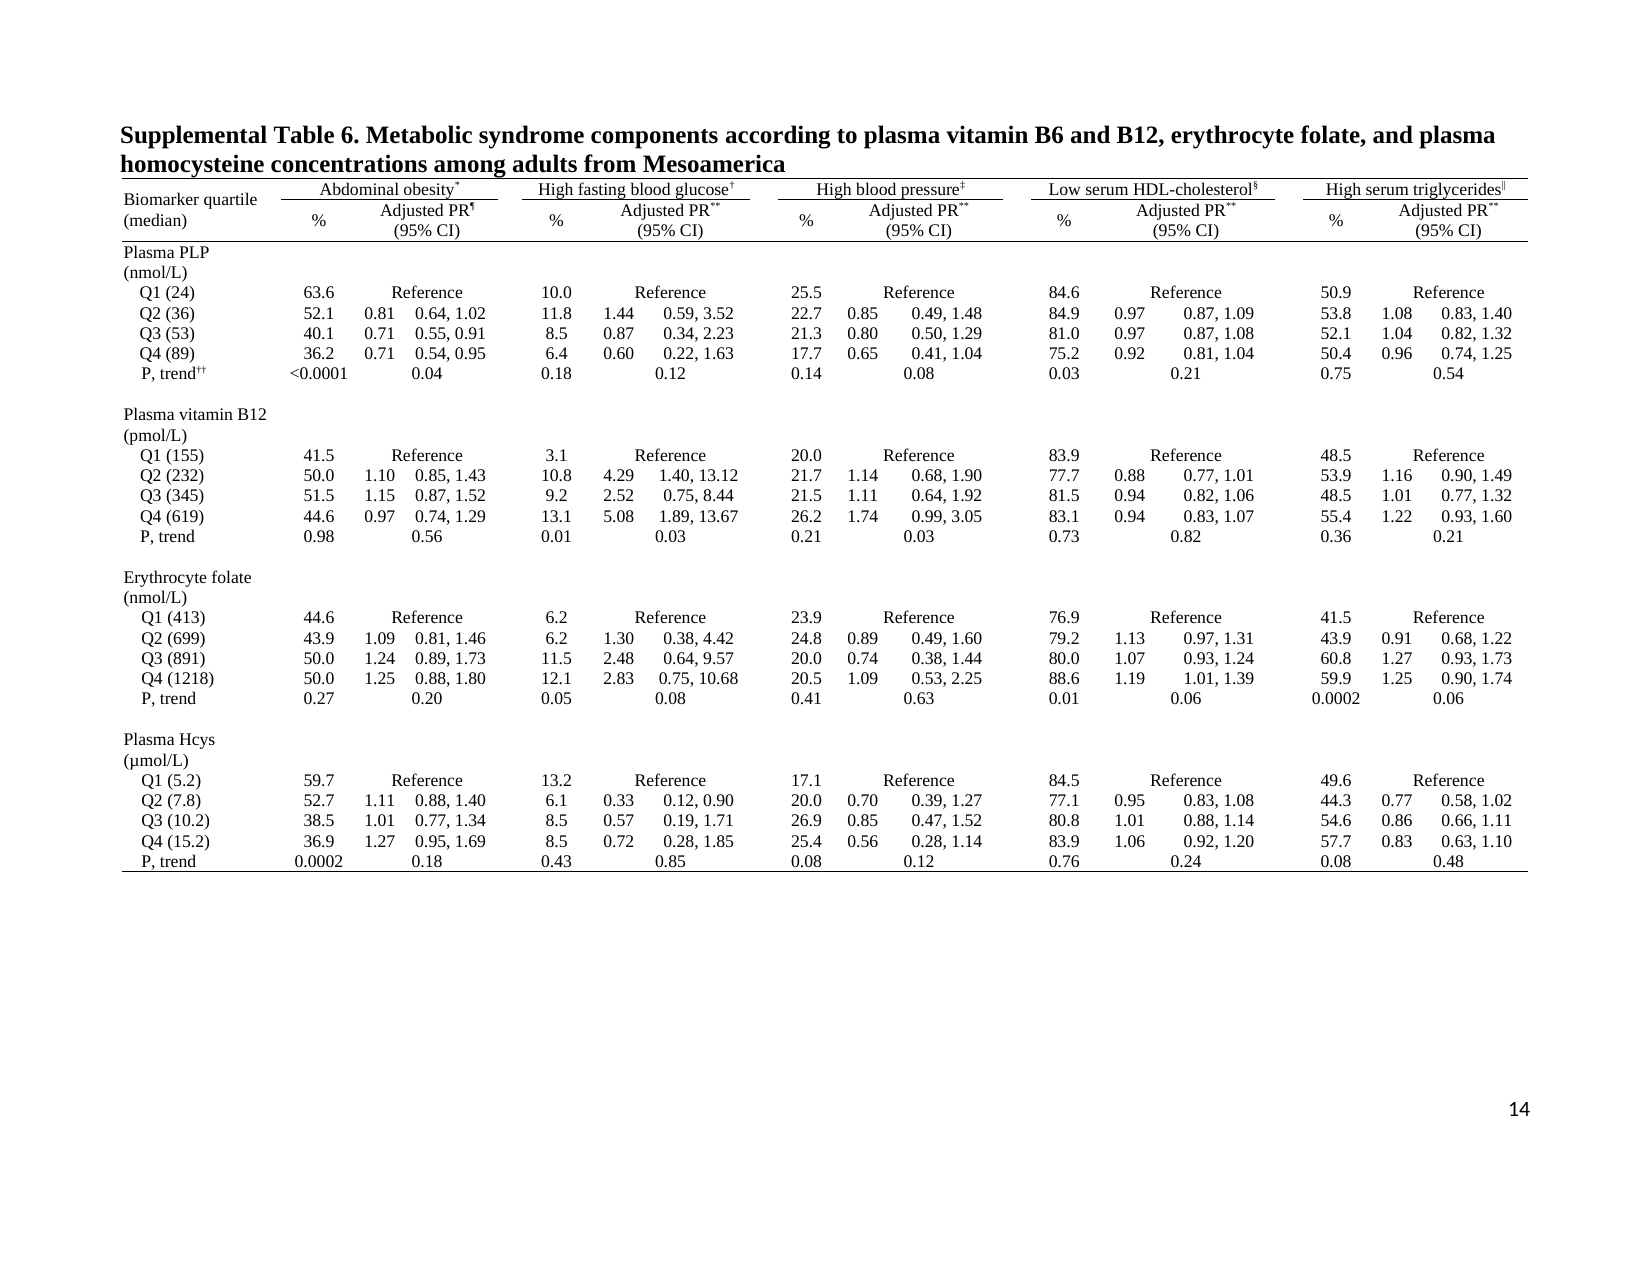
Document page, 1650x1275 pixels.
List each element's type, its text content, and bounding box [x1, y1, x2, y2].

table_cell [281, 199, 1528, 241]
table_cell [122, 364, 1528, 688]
text Supplemental Table 6. Metabolic syndrome components according to plasma vitamin B6 and B12, erythrocyte folate, and plasma homocysteine concentrations among adults from Mesoamerica [120, 120, 1530, 177]
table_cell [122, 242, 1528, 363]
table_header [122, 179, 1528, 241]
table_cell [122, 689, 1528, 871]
